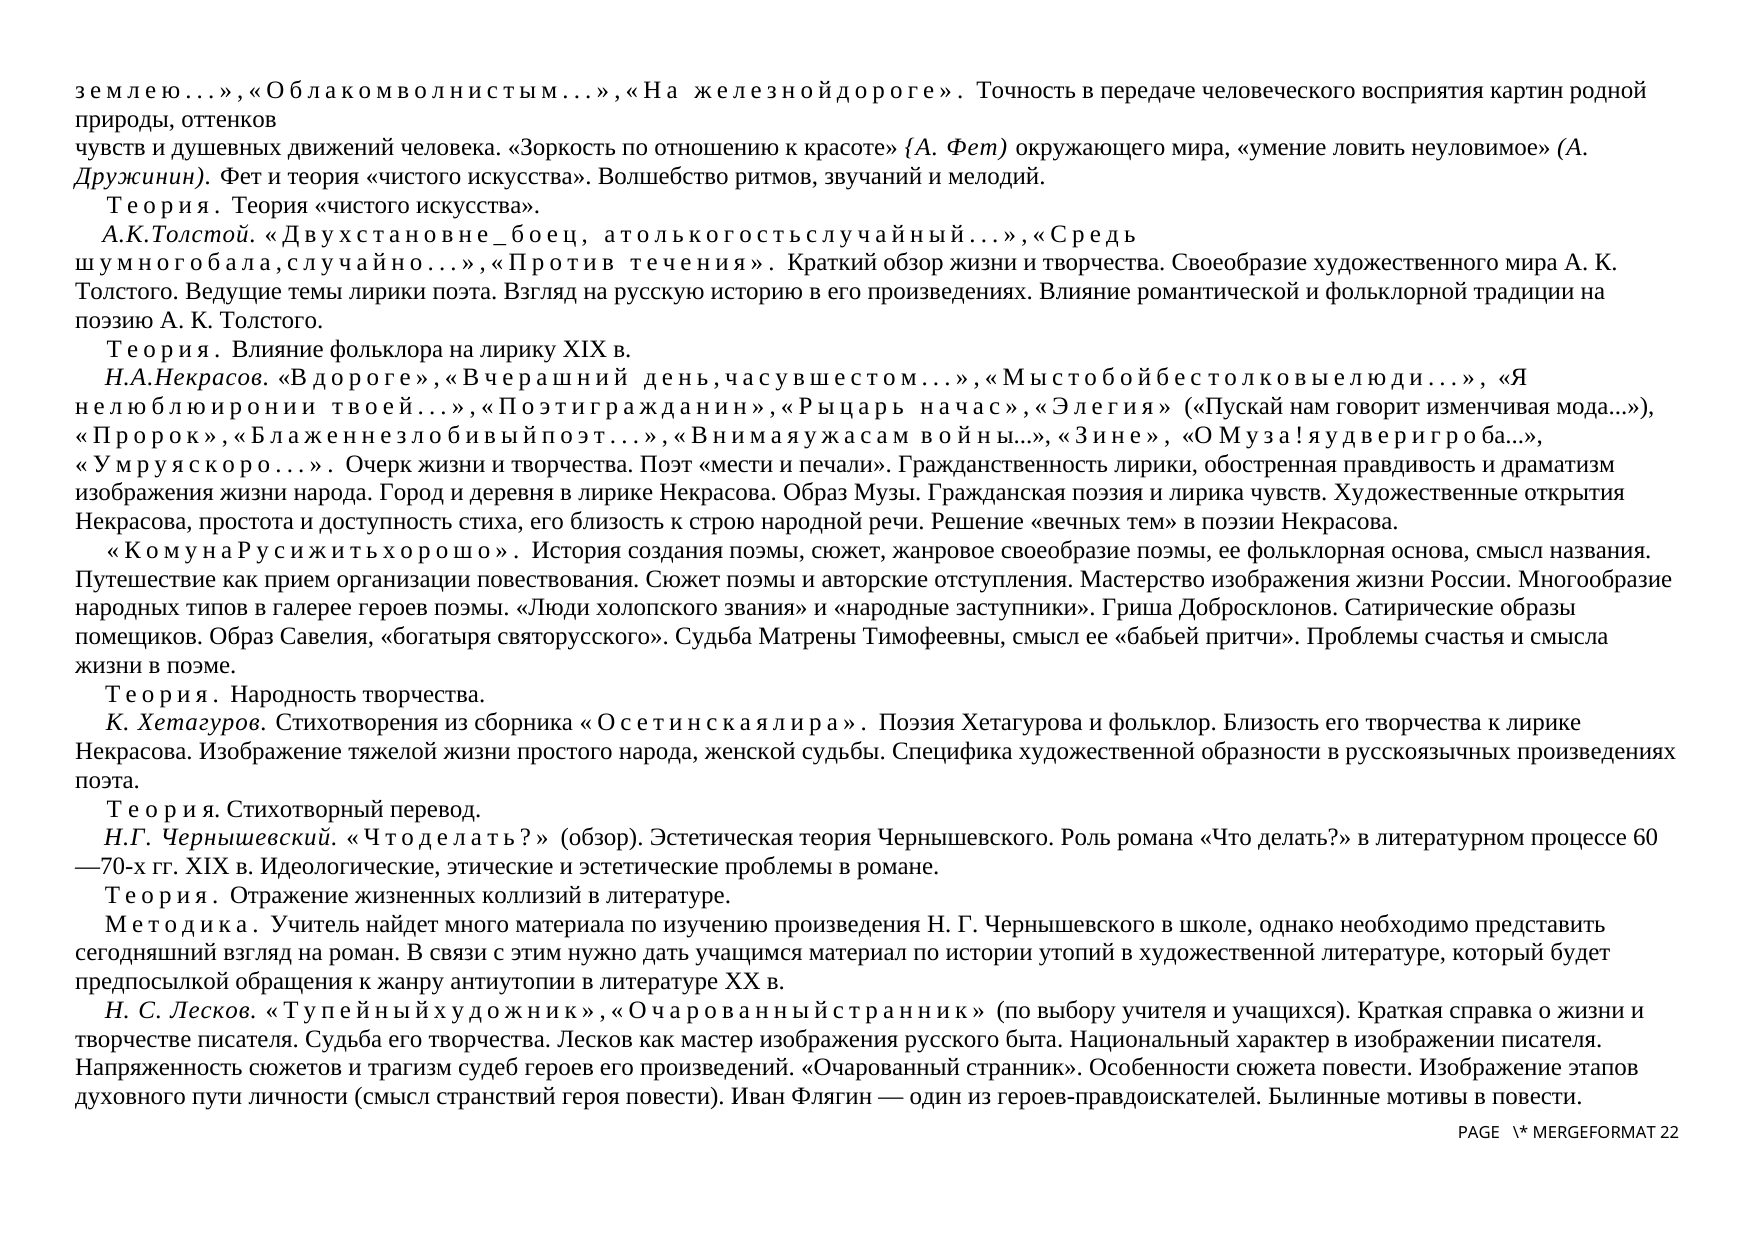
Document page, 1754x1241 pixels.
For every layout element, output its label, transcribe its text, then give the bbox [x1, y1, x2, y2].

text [75, 75, 1679, 190]
text Н.А.Некрасов. «В дороге»,«Вчерашний день,часувшестом...»,«Мыстобойбестолковыелюди...», «Я нелюблюиронии твоей...»,«Поэтигражданин»,«Рыцарь начас»,«Элегия» («Пускай нам говорит изменчивая мода...»), «Пророк»,«Блаженнезлобивыйпоэт...»,«Внимаяужасам в о й н ы...», «Зине», «О Муза!яудверигроба...», «Умруяскоро...». Очерк жизни и творчества. Поэт «мести и печали». Гражданственность лирики, обостренная правдивость и драматизм изображения жизни народа. Город и деревня в лирике Некрасова. Образ Музы. Гражданская поэзия и лирика чувств. Художественные открытия Некрасова, простота и доступность стиха, его близость к строю народной речи. Решение «вечных тем» в поэзии Некрасова. [75, 362, 1679, 535]
text Теория. Отражение жизненных коллизий в литературе. [75, 880, 1679, 909]
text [75, 995, 1679, 1110]
text Теория. Теория «чистого искусства». [106, 190, 1679, 219]
text К. Хетагуров. Стихотворения из сборника «Осетинскаялира». Поэзия Хетагурова и фольклор. Близость его творчества к лирике Некрасова. Изображение тяжелой жизни простого народа, женской судьбы. Специфика художественной образности в русскоязычных произведениях поэта. [75, 707, 1679, 794]
text Теория. Влияние фольклора на лирику XIX в. [106, 334, 1679, 362]
text Н.Г. Чернышевский. «Чтоделать?» (обзор). Эстетическая теория Чернышевского. Роль романа «Что делать?» в литературном процессе 60—70-х гг. XIX в. Идеологические, этические и эстетические проблемы в романе. [75, 822, 1679, 880]
text «КомунаРусижитьхорошо». История создания поэмы, сюжет, жанровое своеобразие поэмы, ее фольклорная основа, смысл названия. Путешествие как прием организации повествования. Сюжет поэмы и авторские отступления. Мастерство изображения жизни России. Многообразие народных типов в галерее героев поэмы. «Люди холопского звания» и «народные заступники». Гриша Добросклонов. Сатирические образы помещиков. Образ Савелия, «богатыря святорусского». Судьба Матрены Тимофеевны, смысл ее «бабьей притчи». Проблемы счастья и смысла жизни в поэме. [75, 535, 1679, 679]
text Теория. Народность творчества. [105, 679, 1679, 707]
text Т е о р и я. Стихотворный перевод. [106, 794, 1679, 822]
text А.К.Толстой. «Двухстановне_боец, атолькогостьслучайный...»,«Средь шумногобала,случайно...»,«Против течения». Краткий обзор жизни и творчества. Своеобразие художественного мира А. К. Толстого. Ведущие темы лирики поэта. Взгляд на русскую историю в его произведениях. Влияние романтической и фольклорной традиции на поэзию А. К. Толстого. [75, 219, 1679, 334]
text Методика. Учитель найдет много материала по изучению произведения Н. Г. Чернышевского в школе, однако необходимо представить сегодняшний взгляд на роман. В связи с этим нужно дать учащимся материал по истории утопий в художественной литературе, который будет предпосылкой обращения к жанру антиутопии в литературе XX в. [75, 909, 1679, 995]
